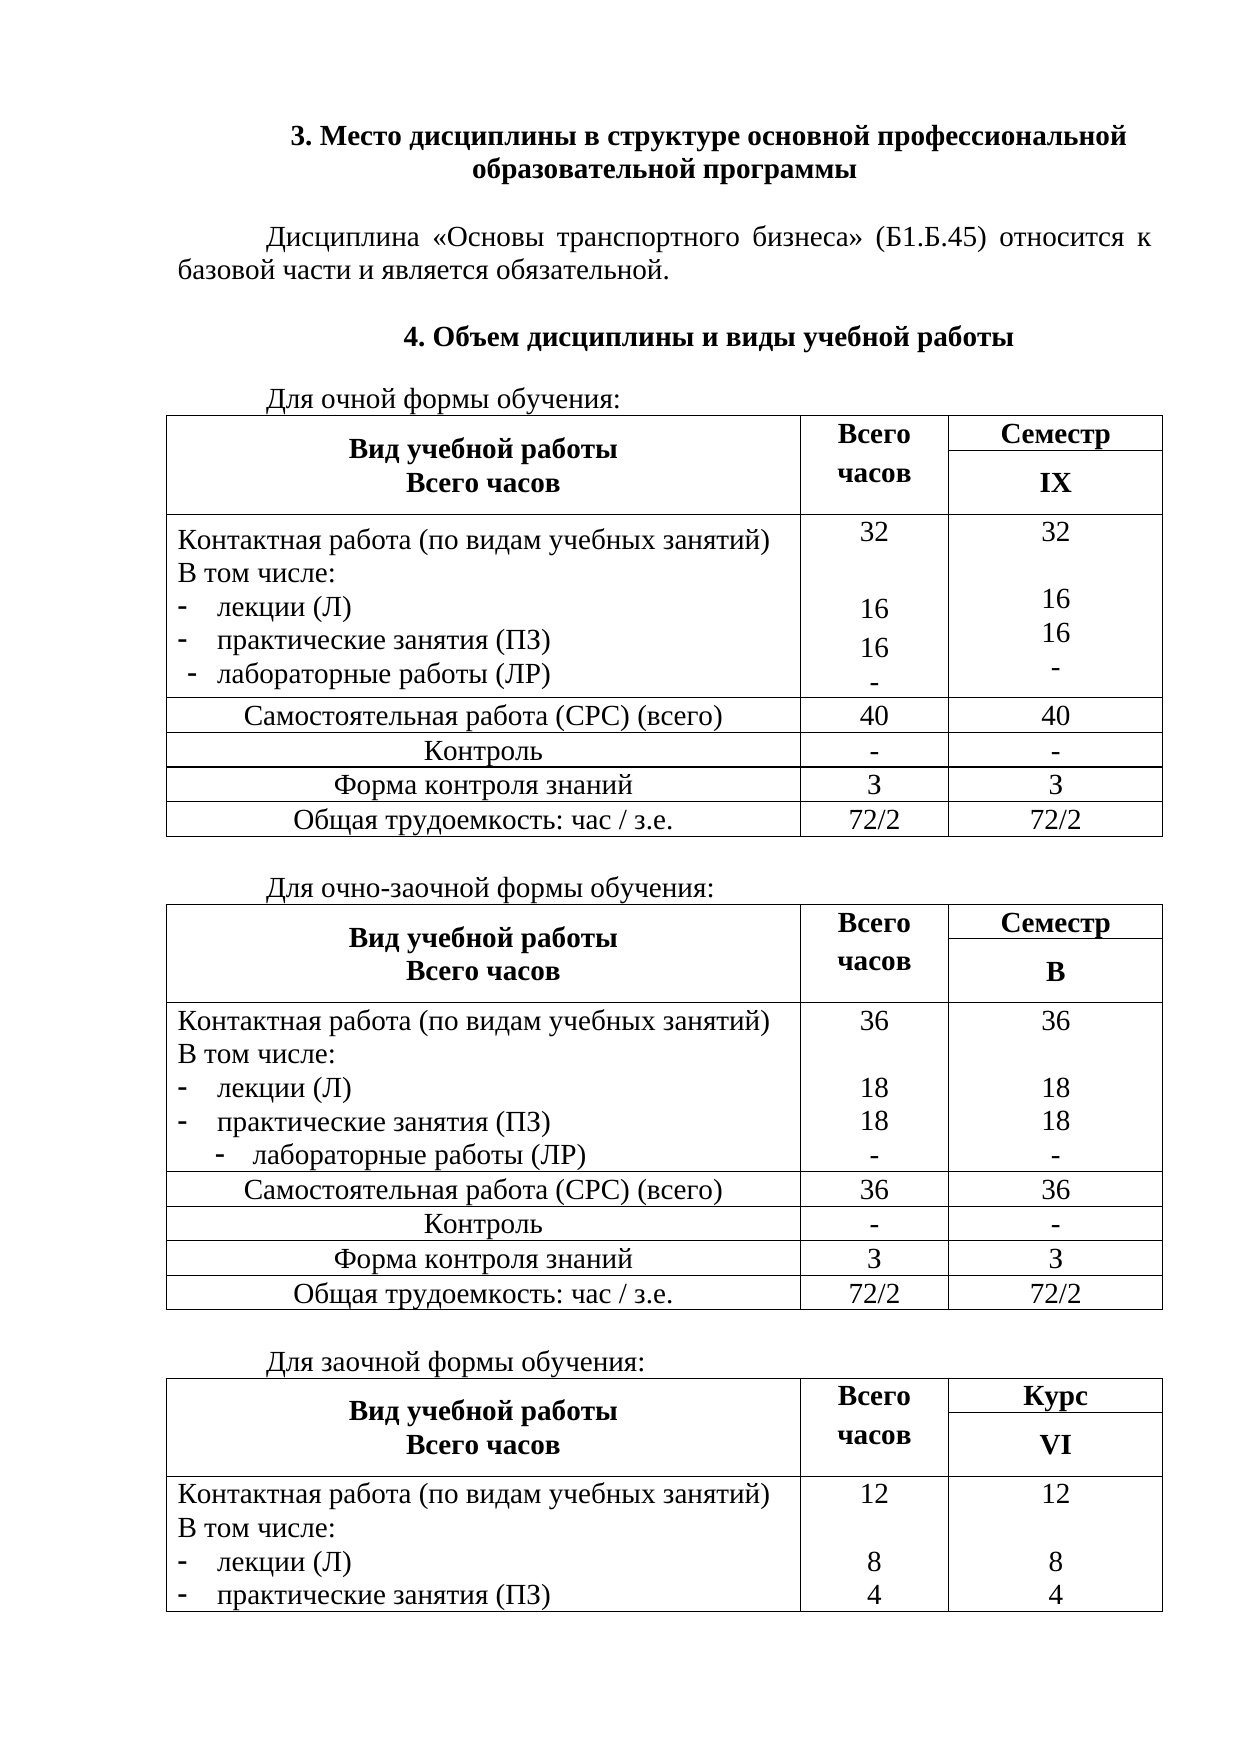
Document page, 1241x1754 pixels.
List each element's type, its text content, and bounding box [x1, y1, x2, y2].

table_cell Самостоятельная работа (СРС) (всего) [167, 698, 800, 732]
table_cell Общая трудоемкость: час / з.е. [167, 1276, 800, 1309]
table_cell 72/2 [801, 802, 948, 836]
table_header Вид учебной работы Всего часов [167, 1379, 800, 1476]
table_cell - [949, 733, 1162, 766]
table_cell 36 18 18 - [949, 1003, 1162, 1171]
table_header Семестр [949, 416, 1162, 450]
table_cell Общая трудоемкость: час / з.е. [167, 802, 800, 836]
table_cell З [801, 768, 948, 801]
table_cell З [801, 1241, 948, 1275]
table_cell 72/2 [949, 802, 1162, 836]
table_header Семестр [949, 905, 1162, 938]
table_cell Контроль [167, 733, 800, 766]
table_cell 12 8 4 - [801, 1477, 948, 1611]
table_header Курс [949, 1379, 1162, 1412]
table_header Всего часов [801, 1379, 948, 1476]
table_cell З [949, 768, 1162, 801]
table_cell 40 [801, 698, 948, 732]
table_cell Контроль [167, 1207, 800, 1240]
table_header Вид учебной работы Всего часов [167, 416, 800, 513]
table_cell VI [949, 1413, 1162, 1476]
table_cell З [949, 1241, 1162, 1275]
table_header Всего часов [801, 905, 948, 1002]
text 3. Место дисциплины в структуре основной профессиональной образовательной программы [177, 118, 1152, 185]
table_cell Форма контроля знаний [167, 768, 800, 801]
table_cell Самостоятельная работа (СРС) (всего) [167, 1172, 800, 1206]
text Дисциплина «Основы транспортного бизнеса» (Б1.Б.45) относится к базовой части и является обязательной. [177, 219, 1152, 286]
table_header Вид учебной работы Всего часов [167, 905, 800, 1002]
table_cell 36 [801, 1172, 948, 1206]
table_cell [167, 1477, 800, 1611]
text Для заочной формы обучения: [177, 1344, 1152, 1377]
table_cell Форма контроля знаний [167, 1241, 800, 1275]
table_cell Контактная работа (по видам учебных занятий) В том числе: лекции (Л) практические занятия (ПЗ) лабораторные работы (ЛР) [167, 515, 800, 697]
table_cell 36 [949, 1172, 1162, 1206]
text Для очной формы обучения: [177, 382, 1152, 415]
table_cell - [801, 733, 948, 766]
table_cell 12 8 4 - [949, 1477, 1162, 1611]
table_cell 72/2 [949, 1276, 1162, 1309]
table_cell - [801, 1207, 948, 1240]
table_cell В [949, 939, 1162, 1002]
table_cell IX [949, 451, 1162, 513]
text 4. Объем дисциплины и виды учебной работы [177, 319, 1152, 353]
table_cell Контактная работа (по видам учебных занятий) В том числе: лекции (Л) практические занятия (ПЗ) лабораторные работы (ЛР) [167, 1003, 800, 1171]
table_cell 72/2 [801, 1276, 948, 1309]
text Для очно-заочной формы обучения: [177, 870, 1152, 904]
table_header Всего часов [801, 416, 948, 513]
table_cell - [949, 1207, 1162, 1240]
table_cell 32 16 16 - [949, 515, 1162, 697]
table_cell 32 16 16 - [801, 515, 948, 697]
table_cell 40 [949, 698, 1162, 732]
table_cell 36 18 18 - [801, 1003, 948, 1171]
